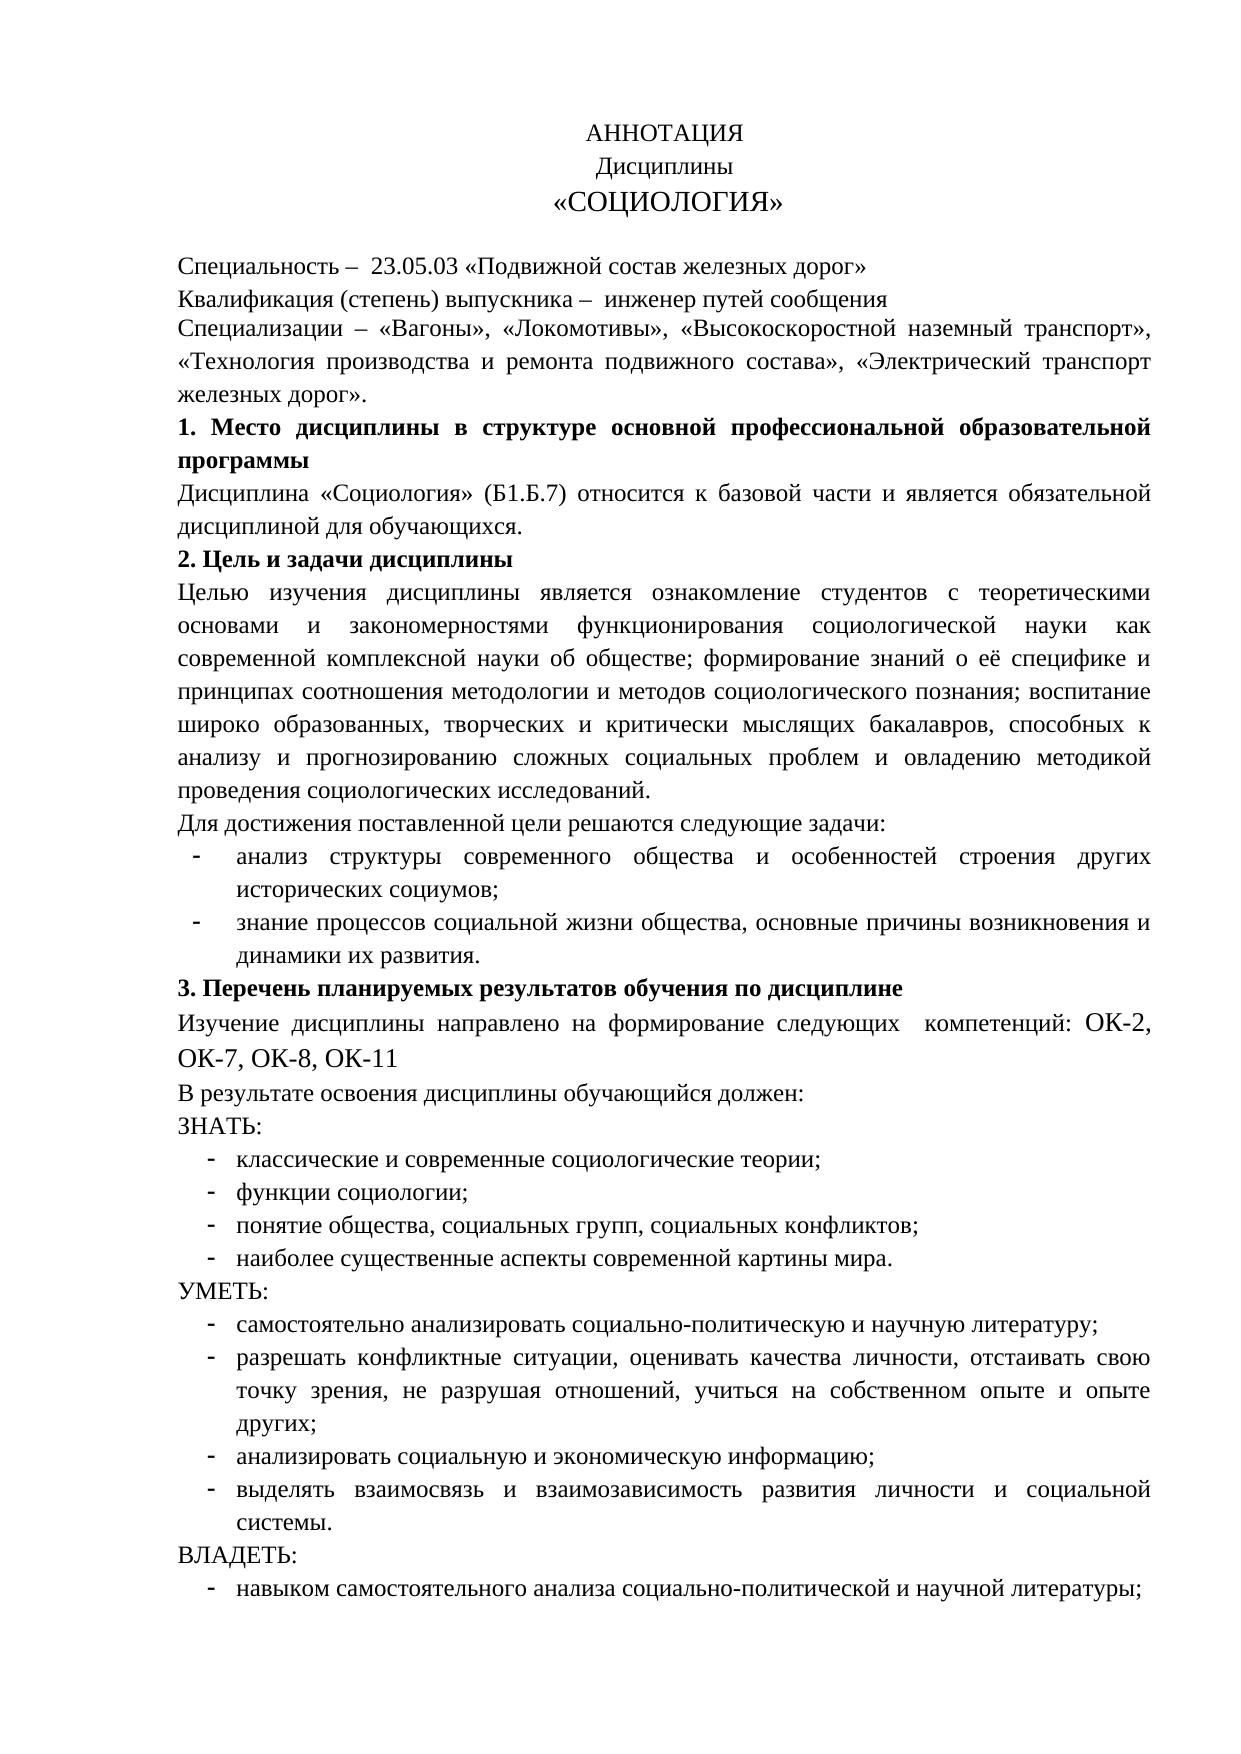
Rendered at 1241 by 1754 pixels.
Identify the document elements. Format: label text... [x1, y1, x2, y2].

text ВЛАДЕТЬ: [177, 1540, 1152, 1569]
text 2. Цель и задачи дисциплины [177, 544, 1152, 573]
text Целью изучения дисциплины является ознакомление студентов с теоретическими основами и закономерностями функционирования социологической науки как современной комплексной науки об обществе; формирование знаний о её специфике и принципах соотношения методологии и методов социологического познания; воспитание широко образованных, творческих и критически мыслящих бакалавров, способных к анализу и прогнозированию сложных социальных проблем и овладению методикой проведения социологических исследований. [177, 577, 1152, 804]
text УМЕТЬ: [177, 1276, 1152, 1305]
list выделять взаимосвязь и взаимозависимость развития личности и социальной системы. [207, 1474, 1152, 1536]
list разрешать конфликтные ситуации, оценивать качества личности, отстаивать свою точку зрения, не разрушая отношений, учиться на собственном опыте и опыте других; [207, 1342, 1152, 1437]
text ЗНАТЬ: [177, 1111, 1152, 1140]
list классические и современные социологические теории; [207, 1144, 1152, 1173]
text Изучение дисциплины направлено на формирование следующих компетенций: ОК-2, ОК-7, ОК-8, ОК-11 [177, 1006, 1152, 1073]
text Квалификация (степень) выпускника – инженер путей сообщения [177, 284, 1152, 313]
list функции социологии; [207, 1177, 1152, 1206]
list анализировать социальную и экономическую информацию; [207, 1441, 1152, 1470]
text АННОТАЦИЯ [177, 118, 1152, 147]
text Для достижения поставленной цели решаются следующие задачи: [177, 808, 1152, 837]
text «СОЦИОЛОГИЯ» [177, 184, 1152, 218]
text 3. Перечень планируемых результатов обучения по дисциплине [177, 973, 1152, 1002]
text Специализации – «Вагоны», «Локомотивы», «Высокоскоростной наземный транспорт», «Технология производства и ремонта подвижного состава», «Электрический транспорт железных дорог». [177, 313, 1152, 408]
text В результате освоения дисциплины обучающийся должен: [177, 1078, 1152, 1107]
list самостоятельно анализировать социально-политическую и научную литературу; [207, 1309, 1152, 1338]
list знание процессов социальной жизни общества, основные причины возникновения и динамики их развития. [192, 907, 1152, 969]
text Дисциплины [177, 151, 1152, 180]
text Специальность – 23.05.03 «Подвижной состав железных дорог» [177, 251, 1152, 280]
text Дисциплина «Социология» (Б1.Б.7) относится к базовой части и является обязательной дисциплиной для обучающихся. [177, 478, 1152, 540]
list понятие общества, социальных групп, социальных конфликтов; [207, 1210, 1152, 1239]
list наиболее существенные аспекты современной картины мира. [207, 1243, 1152, 1272]
list навыком самостоятельного анализа социально-политической и научной литературы; [207, 1573, 1152, 1602]
text 1. Место дисциплины в структуре основной профессиональной образовательной программы [177, 412, 1152, 474]
list анализ структуры современного общества и особенностей строения других исторических социумов; [192, 841, 1152, 903]
